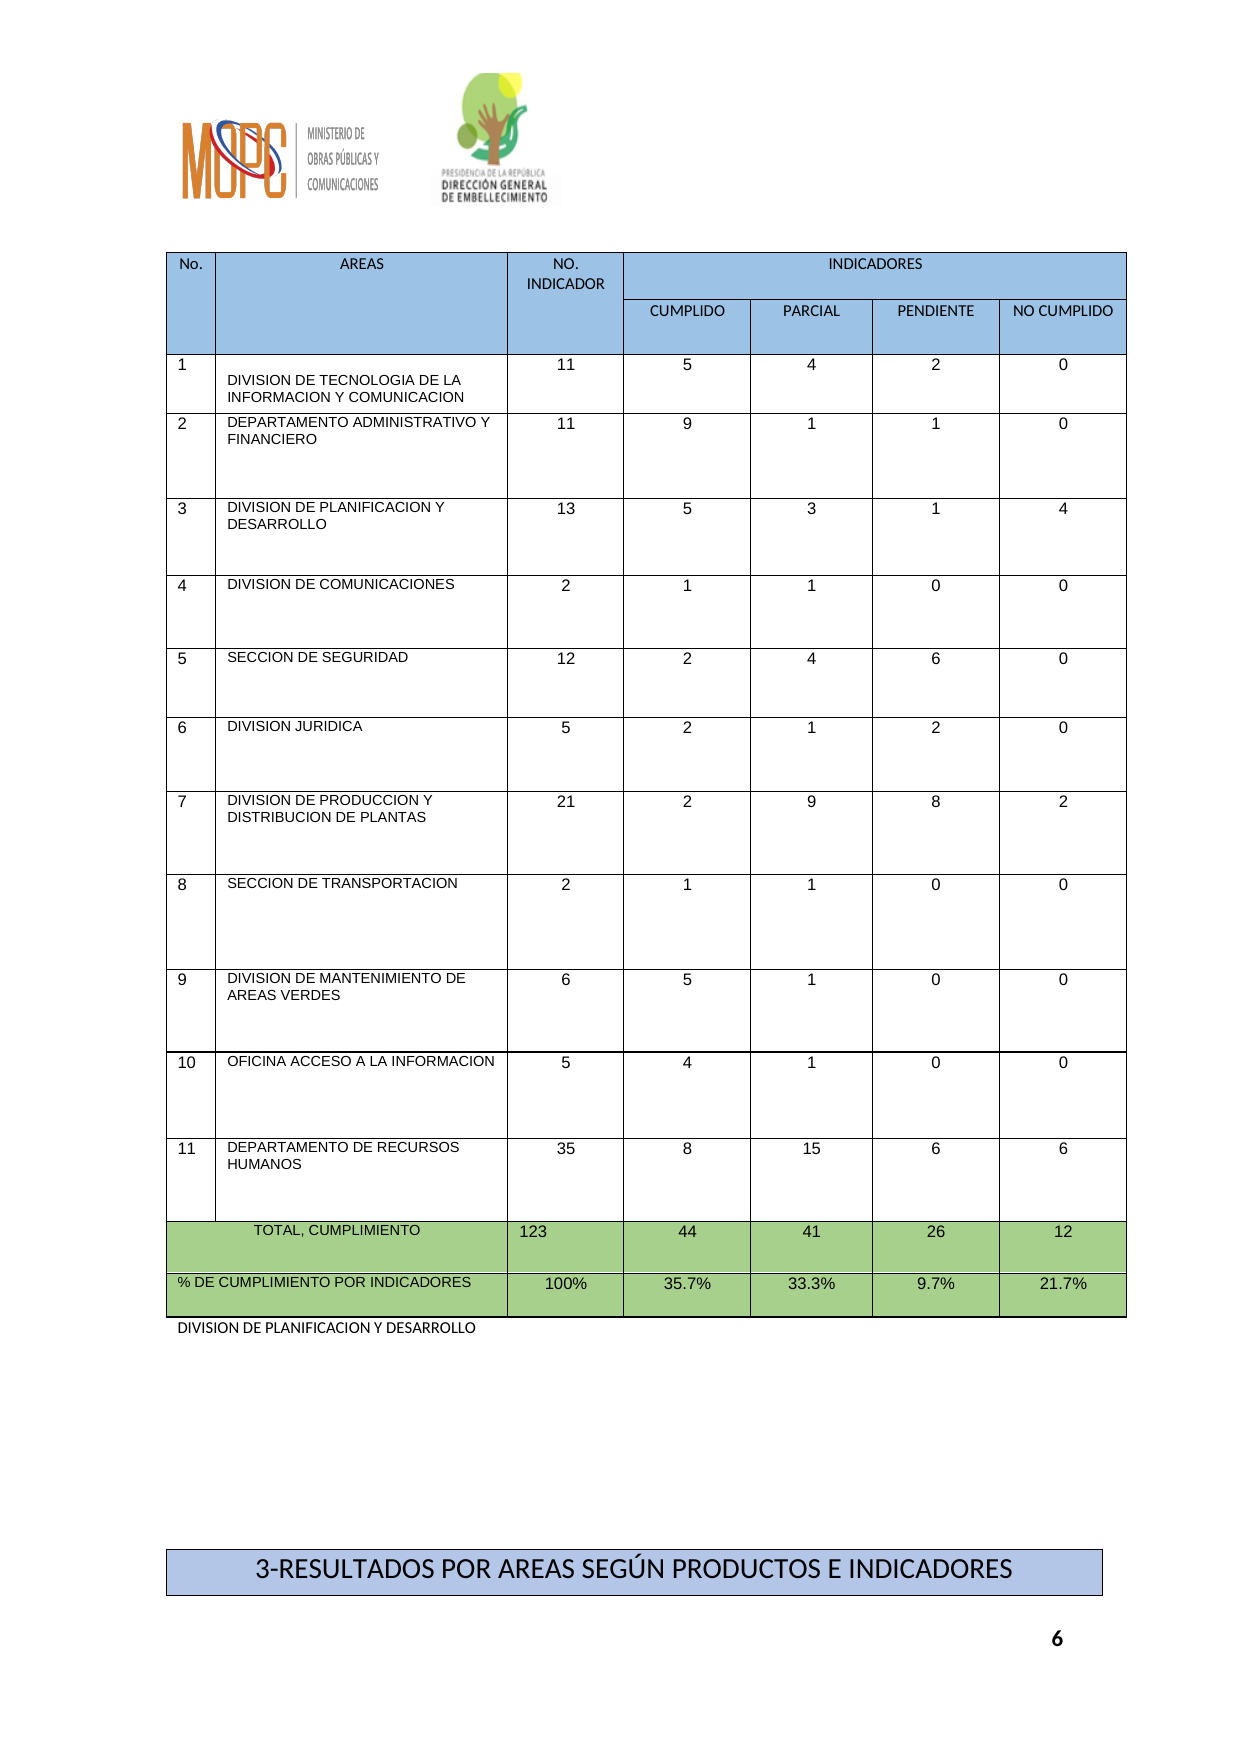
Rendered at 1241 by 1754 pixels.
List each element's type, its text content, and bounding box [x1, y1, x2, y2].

table_cell 2 [873, 718, 999, 791]
table_cell 2 [167, 414, 215, 498]
table_cell 123 [508, 1222, 623, 1272]
picture [177, 73, 595, 206]
table_cell 4 [624, 1053, 750, 1138]
table_cell 3 [167, 499, 215, 575]
table_cell 12 [1000, 1222, 1126, 1272]
table_header NO. INDICADOR [508, 253, 623, 354]
table_cell 1 [624, 875, 750, 969]
table_cell 1 [751, 970, 872, 1051]
table_cell 4 [1000, 499, 1126, 575]
table_cell 5 [624, 355, 750, 412]
table_cell 0 [1000, 649, 1126, 717]
table_cell 0 [1000, 1053, 1126, 1138]
table_header INDICADORES [624, 253, 1126, 299]
table_cell 1 [873, 499, 999, 575]
table_cell 33.3% [751, 1274, 872, 1316]
table_cell 1 [751, 576, 872, 647]
text DIVISION DE PLANIFICACION Y DESARROLLO [177, 1318, 1063, 1338]
table_cell 2 [508, 875, 623, 969]
table_cell 26 [873, 1222, 999, 1272]
table_cell 5 [508, 718, 623, 791]
table_cell DIVISION DE COMUNICACIONES [216, 576, 507, 647]
table_cell OFICINA ACCESO A LA INFORMACION [216, 1053, 507, 1138]
table_cell % DE CUMPLIMIENTO POR INDICADORES [167, 1274, 507, 1316]
table_cell 1 [167, 355, 215, 412]
table_cell 0 [1000, 355, 1126, 412]
table_cell 12 [508, 649, 623, 717]
table_header AREAS [216, 253, 507, 354]
table_cell DIVISION JURIDICA [216, 718, 507, 791]
table_cell PENDIENTE [873, 300, 999, 354]
table_cell 11 [508, 355, 623, 412]
table_cell PARCIAL [751, 300, 872, 354]
table_cell DIVISION DE MANTENIMIENTO DE AREAS VERDES [216, 970, 507, 1051]
table_cell 11 [508, 414, 623, 498]
table_cell 2 [624, 792, 750, 873]
table_cell 11 [167, 1139, 215, 1221]
table_cell 21 [508, 792, 623, 873]
table_cell 7 [167, 792, 215, 873]
table_cell SECCION DE SEGURIDAD [216, 649, 507, 717]
table_cell 4 [167, 576, 215, 647]
table_cell 1 [873, 414, 999, 498]
table_cell 2 [508, 576, 623, 647]
table_cell 1 [751, 718, 872, 791]
table_cell 1 [751, 875, 872, 969]
table_cell 5 [167, 649, 215, 717]
table_cell 41 [751, 1222, 872, 1272]
table_cell 4 [751, 649, 872, 717]
table_cell CUMPLIDO [624, 300, 750, 354]
table_cell 6 [1000, 1139, 1126, 1221]
table_cell 2 [624, 649, 750, 717]
table_cell 0 [873, 1053, 999, 1138]
table_cell 35 [508, 1139, 623, 1221]
table_cell 4 [751, 355, 872, 412]
table_cell DEPARTAMENTO ADMINISTRATIVO Y FINANCIERO [216, 414, 507, 498]
table_cell 0 [1000, 576, 1126, 647]
table_cell 0 [1000, 414, 1126, 498]
table_cell TOTAL, CUMPLIMIENTO [167, 1222, 507, 1272]
table_cell 8 [167, 875, 215, 969]
table_cell 6 [873, 1139, 999, 1221]
table_cell NO CUMPLIDO [1000, 300, 1126, 354]
table_cell 15 [751, 1139, 872, 1221]
table_cell 0 [873, 875, 999, 969]
table_cell 8 [873, 792, 999, 873]
table_cell 5 [624, 970, 750, 1051]
table_cell 1 [751, 1053, 872, 1138]
table_cell 9 [751, 792, 872, 873]
table_cell 9 [167, 970, 215, 1051]
table_header 3-RESULTADOS POR AREAS SEGÚN PRODUCTOS E INDICADORES [167, 1550, 1102, 1595]
table_cell 5 [624, 499, 750, 575]
table_cell SECCION DE TRANSPORTACION [216, 875, 507, 969]
table_cell DIVISION DE PLANIFICACION Y DESARROLLO [216, 499, 507, 575]
table_cell 21.7% [1000, 1274, 1126, 1316]
table_cell 100% [508, 1274, 623, 1316]
table_cell 6 [873, 649, 999, 717]
table_cell 6 [508, 970, 623, 1051]
table_cell 35.7% [624, 1274, 750, 1316]
table_cell 3 [751, 499, 872, 575]
table_cell 10 [167, 1053, 215, 1138]
table_cell 2 [873, 355, 999, 412]
table_cell 2 [1000, 792, 1126, 873]
table_cell 6 [167, 718, 215, 791]
table_cell 0 [873, 576, 999, 647]
table_cell 13 [508, 499, 623, 575]
table_cell 0 [1000, 970, 1126, 1051]
table_cell 8 [624, 1139, 750, 1221]
table_header No. [167, 253, 215, 354]
table_cell DIVISION DE PRODUCCION Y DISTRIBUCION DE PLANTAS [216, 792, 507, 873]
table_cell 5 [508, 1053, 623, 1138]
table_cell 9.7% [873, 1274, 999, 1316]
table_cell 1 [751, 414, 872, 498]
table_cell 0 [1000, 718, 1126, 791]
table_cell 0 [1000, 875, 1126, 969]
table_cell DIVISION DE TECNOLOGIA DE LA INFORMACION Y COMUNICACION [216, 355, 507, 412]
table_cell 2 [624, 718, 750, 791]
table_cell DEPARTAMENTO DE RECURSOS HUMANOS [216, 1139, 507, 1221]
table_cell 9 [624, 414, 750, 498]
table_cell 44 [624, 1222, 750, 1272]
table_cell 1 [624, 576, 750, 647]
table_cell 0 [873, 970, 999, 1051]
